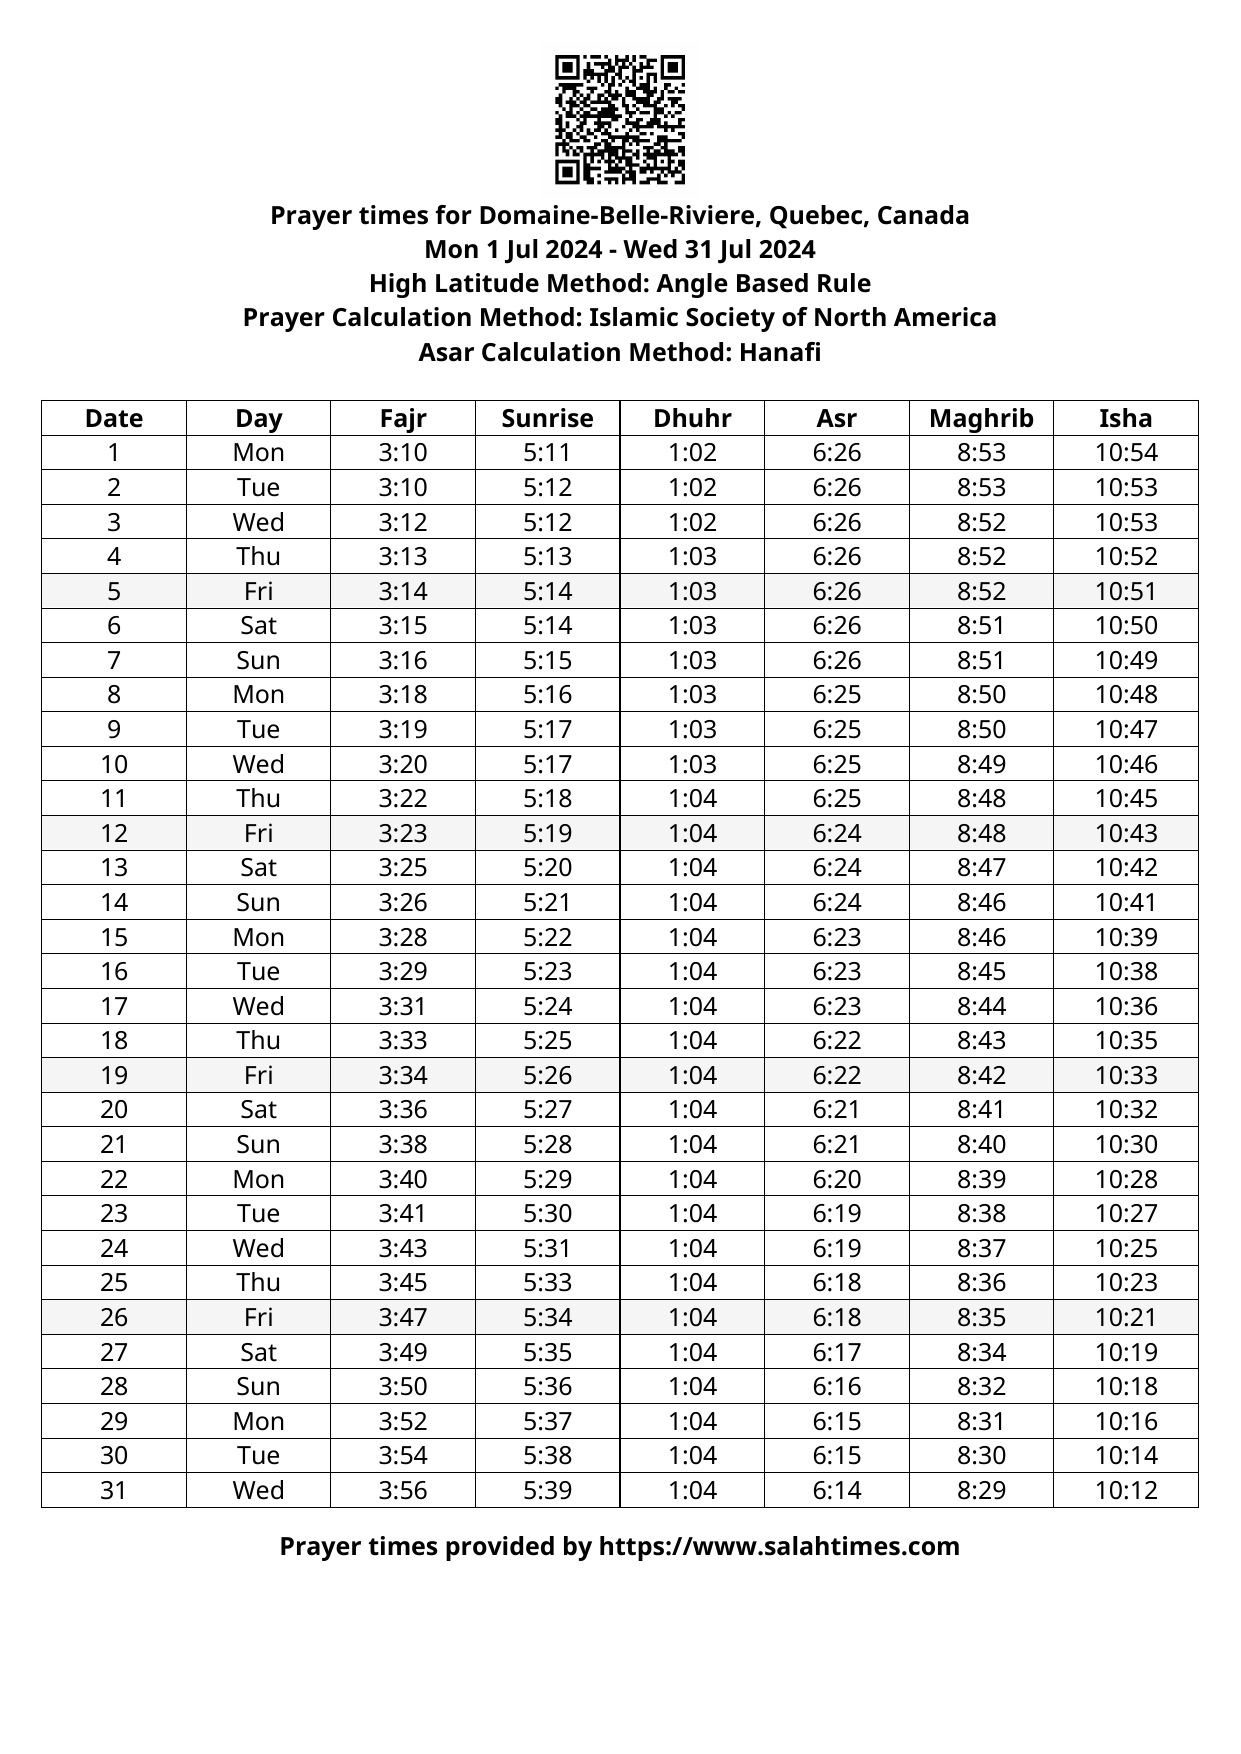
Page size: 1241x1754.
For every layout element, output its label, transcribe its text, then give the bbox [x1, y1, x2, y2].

table_cell 8:40 [910, 1127, 1053, 1161]
table_cell 12 [42, 816, 186, 849]
table_cell 5:30 [476, 1196, 619, 1230]
table_cell 21 [42, 1127, 186, 1161]
table_cell 10:14 [1054, 1439, 1198, 1472]
table_cell 10:33 [1054, 1058, 1198, 1092]
table_cell 6:15 [765, 1404, 909, 1437]
table_cell 1:04 [621, 1473, 764, 1507]
table_cell 8:44 [910, 989, 1053, 1022]
table_cell 18 [42, 1024, 186, 1057]
table_cell 5:33 [476, 1266, 619, 1299]
table_cell 6:25 [765, 678, 909, 711]
table_cell 6:19 [765, 1196, 909, 1230]
table_cell 3:15 [331, 609, 475, 642]
table_cell Thu [187, 539, 330, 573]
table_cell 6:24 [765, 816, 909, 849]
table_cell 5:26 [476, 1058, 619, 1092]
table_cell 24 [42, 1231, 186, 1264]
text Prayer Calculation Method: Islamic Society of North America [42, 300, 1198, 334]
table_cell 5:35 [476, 1335, 619, 1368]
table_cell 5:17 [476, 712, 619, 746]
table_cell 3:14 [331, 574, 475, 607]
table_cell 3:31 [331, 989, 475, 1022]
table_cell 11 [42, 781, 186, 815]
table_cell 8:32 [910, 1369, 1053, 1403]
table_cell 1:04 [621, 1058, 764, 1092]
table_cell 3:23 [331, 816, 475, 849]
table_cell 5:36 [476, 1369, 619, 1403]
table_cell 5:14 [476, 609, 619, 642]
table_cell 10:25 [1054, 1231, 1198, 1264]
table_cell 5:15 [476, 643, 619, 677]
table_cell Thu [187, 1266, 330, 1299]
table_header Date [42, 401, 186, 434]
table_cell 6:25 [765, 712, 909, 746]
table_cell 6:26 [765, 505, 909, 538]
table_cell 5:31 [476, 1231, 619, 1264]
table_cell 6:23 [765, 989, 909, 1022]
table_cell 10:16 [1054, 1404, 1198, 1437]
table_cell 10:51 [1054, 574, 1198, 607]
table_cell 6:23 [765, 954, 909, 988]
text Prayer times for Domaine-Belle-Riviere, Quebec, Canada [42, 198, 1198, 232]
table_cell 10:28 [1054, 1162, 1198, 1195]
table_cell 8:47 [910, 851, 1053, 884]
table_cell 5:18 [476, 781, 619, 815]
table_cell 8:51 [910, 643, 1053, 677]
table_cell 5:21 [476, 885, 619, 919]
table_cell 1:02 [621, 470, 764, 504]
table_cell 30 [42, 1439, 186, 1472]
table_cell 1:03 [621, 712, 764, 746]
table_cell 15 [42, 920, 186, 953]
table_cell Sun [187, 885, 330, 919]
table_cell 3:25 [331, 851, 475, 884]
table_cell 3:29 [331, 954, 475, 988]
table_cell Mon [187, 1404, 330, 1437]
table_cell 10:35 [1054, 1024, 1198, 1057]
table_cell 7 [42, 643, 186, 677]
table_cell 6:16 [765, 1369, 909, 1403]
table_cell 6 [42, 609, 186, 642]
table_cell 10:49 [1054, 643, 1198, 677]
table_cell 5:13 [476, 539, 619, 573]
table_cell 3:19 [331, 712, 475, 746]
table_cell Tue [187, 1196, 330, 1230]
table_cell 8:34 [910, 1335, 1053, 1368]
table_cell 19 [42, 1058, 186, 1092]
table_cell 8:46 [910, 885, 1053, 919]
table_cell 5:12 [476, 505, 619, 538]
table_cell Tue [187, 712, 330, 746]
table_cell 1:03 [621, 539, 764, 573]
table_header Maghrib [910, 401, 1053, 434]
table_cell 10:36 [1054, 989, 1198, 1022]
table_cell 5:11 [476, 436, 619, 469]
table_cell 8:30 [910, 1439, 1053, 1472]
table_cell 3:43 [331, 1231, 475, 1264]
table_cell 5:27 [476, 1093, 619, 1126]
table_cell 10:52 [1054, 539, 1198, 573]
table_cell 6:24 [765, 851, 909, 884]
table_cell 10:41 [1054, 885, 1198, 919]
table_cell Sun [187, 1369, 330, 1403]
table_cell 1:04 [621, 851, 764, 884]
table_cell 5:16 [476, 678, 619, 711]
table_cell 5:23 [476, 954, 619, 988]
table_cell 8:42 [910, 1058, 1053, 1092]
table_cell 5:19 [476, 816, 619, 849]
table_cell 10:27 [1054, 1196, 1198, 1230]
table_cell 8:50 [910, 712, 1053, 746]
table_cell 8:29 [910, 1473, 1053, 1507]
table_cell 3:16 [331, 643, 475, 677]
table_cell 31 [42, 1473, 186, 1507]
table_cell 1:04 [621, 1335, 764, 1368]
table_cell 10:18 [1054, 1369, 1198, 1403]
table_cell 3:52 [331, 1404, 475, 1437]
table_cell 27 [42, 1335, 186, 1368]
table_cell 3:33 [331, 1024, 475, 1057]
table_cell 10:23 [1054, 1266, 1198, 1299]
table_header Dhuhr [621, 401, 764, 434]
table_cell 5:28 [476, 1127, 619, 1161]
table_cell 10:38 [1054, 954, 1198, 988]
table_cell 6:22 [765, 1058, 909, 1092]
table_cell 5:39 [476, 1473, 619, 1507]
table_cell 4 [42, 539, 186, 573]
table_cell Wed [187, 747, 330, 780]
table_cell 8:49 [910, 747, 1053, 780]
table_cell Wed [187, 505, 330, 538]
table_cell 1:04 [621, 1439, 764, 1472]
table_cell 6:17 [765, 1335, 909, 1368]
table_cell 3:20 [331, 747, 475, 780]
table_cell 10:19 [1054, 1335, 1198, 1368]
table_cell 8:46 [910, 920, 1053, 953]
table_cell Wed [187, 989, 330, 1022]
table_cell 3:50 [331, 1369, 475, 1403]
table_header Day [187, 401, 330, 434]
table_cell Sun [187, 643, 330, 677]
table_cell 10:53 [1054, 505, 1198, 538]
table_cell 10:30 [1054, 1127, 1198, 1161]
table_cell 5:34 [476, 1300, 619, 1334]
table_cell Sat [187, 1093, 330, 1126]
table_cell 10:45 [1054, 781, 1198, 815]
table_cell 8:48 [910, 781, 1053, 815]
table_cell 6:21 [765, 1093, 909, 1126]
table_header Fajr [331, 401, 475, 434]
table_cell 3:34 [331, 1058, 475, 1092]
table_cell 6:26 [765, 539, 909, 573]
table_cell 1:04 [621, 1127, 764, 1161]
table_cell Sun [187, 1127, 330, 1161]
table_cell 5:38 [476, 1439, 619, 1472]
table_cell 1:03 [621, 643, 764, 677]
table_cell 5:25 [476, 1024, 619, 1057]
table_cell Fri [187, 1300, 330, 1334]
table_cell 10:53 [1054, 470, 1198, 504]
table_cell 6:26 [765, 609, 909, 642]
table_cell 6:22 [765, 1024, 909, 1057]
table_cell 3:47 [331, 1300, 475, 1334]
table_cell 14 [42, 885, 186, 919]
table_cell 22 [42, 1162, 186, 1195]
table_cell Fri [187, 1058, 330, 1092]
table_cell 17 [42, 989, 186, 1022]
table_cell 1:04 [621, 954, 764, 988]
table_cell 3:10 [331, 470, 475, 504]
table_cell 10:50 [1054, 609, 1198, 642]
table_cell 6:18 [765, 1266, 909, 1299]
table_cell Mon [187, 678, 330, 711]
table_cell Fri [187, 816, 330, 849]
table_cell 25 [42, 1266, 186, 1299]
table_cell 6:21 [765, 1127, 909, 1161]
table_cell 2 [42, 470, 186, 504]
table_cell 6:18 [765, 1300, 909, 1334]
table_cell 3:28 [331, 920, 475, 953]
table_cell Thu [187, 781, 330, 815]
table_cell 1:04 [621, 1300, 764, 1334]
table_cell 6:19 [765, 1231, 909, 1264]
table_header Sunrise [476, 401, 619, 434]
table_cell 1:04 [621, 989, 764, 1022]
table_cell 1:03 [621, 747, 764, 780]
table_cell 6:26 [765, 436, 909, 469]
table_cell 1:04 [621, 816, 764, 849]
table_cell 10:47 [1054, 712, 1198, 746]
table_cell 3:54 [331, 1439, 475, 1472]
table_cell 3:38 [331, 1127, 475, 1161]
table_cell 3:49 [331, 1335, 475, 1368]
table_cell 6:15 [765, 1439, 909, 1472]
table_cell 10:48 [1054, 678, 1198, 711]
table_cell 1:03 [621, 678, 764, 711]
table_cell 3 [42, 505, 186, 538]
table_cell 5:14 [476, 574, 619, 607]
table_cell 8:43 [910, 1024, 1053, 1057]
table_cell 8:39 [910, 1162, 1053, 1195]
table_cell 1 [42, 436, 186, 469]
table_cell 8:53 [910, 470, 1053, 504]
table_cell 5:29 [476, 1162, 619, 1195]
table_cell 8:48 [910, 816, 1053, 849]
table_cell 3:18 [331, 678, 475, 711]
table_cell 10:46 [1054, 747, 1198, 780]
table_cell 1:04 [621, 1093, 764, 1126]
table_cell 6:26 [765, 470, 909, 504]
table_cell 1:03 [621, 574, 764, 607]
table_cell 10 [42, 747, 186, 780]
table_cell 10:43 [1054, 816, 1198, 849]
table_cell 6:26 [765, 574, 909, 607]
table_cell 1:04 [621, 1266, 764, 1299]
table_cell Mon [187, 1162, 330, 1195]
table_cell 8:38 [910, 1196, 1053, 1230]
table_cell Sat [187, 1335, 330, 1368]
table_cell 3:40 [331, 1162, 475, 1195]
table_cell Sat [187, 609, 330, 642]
table_cell 8:45 [910, 954, 1053, 988]
table_cell 16 [42, 954, 186, 988]
table_cell Fri [187, 574, 330, 607]
table_cell 10:12 [1054, 1473, 1198, 1507]
table_cell 8:50 [910, 678, 1053, 711]
table_cell 3:13 [331, 539, 475, 573]
table_cell 3:10 [331, 436, 475, 469]
table_cell 5:20 [476, 851, 619, 884]
text Asar Calculation Method: Hanafi [42, 334, 1198, 368]
table_cell 5:12 [476, 470, 619, 504]
table_cell 8:35 [910, 1300, 1053, 1334]
table_header Asr [765, 401, 909, 434]
text Prayer times provided by https://www.salahtimes.com [42, 1528, 1198, 1563]
table_cell 8:52 [910, 505, 1053, 538]
table_cell 6:23 [765, 920, 909, 953]
table_cell 6:20 [765, 1162, 909, 1195]
table_cell 10:21 [1054, 1300, 1198, 1334]
table_cell 1:04 [621, 1024, 764, 1057]
table_cell 8:31 [910, 1404, 1053, 1437]
table_cell 10:32 [1054, 1093, 1198, 1126]
table_cell 10:54 [1054, 436, 1198, 469]
table_cell 1:04 [621, 1162, 764, 1195]
table_cell 20 [42, 1093, 186, 1126]
table_cell 8 [42, 678, 186, 711]
table_cell 3:41 [331, 1196, 475, 1230]
table_cell 8:52 [910, 574, 1053, 607]
table_cell 13 [42, 851, 186, 884]
table_cell 3:45 [331, 1266, 475, 1299]
table_cell Sat [187, 851, 330, 884]
picture [542, 41, 699, 198]
text High Latitude Method: Angle Based Rule [42, 266, 1198, 300]
table_cell 1:04 [621, 885, 764, 919]
table_cell 23 [42, 1196, 186, 1230]
table_cell Wed [187, 1473, 330, 1507]
table_cell 9 [42, 712, 186, 746]
table_cell Mon [187, 436, 330, 469]
table_cell 1:02 [621, 436, 764, 469]
table_cell 1:04 [621, 1231, 764, 1264]
table_cell Tue [187, 470, 330, 504]
table_cell 29 [42, 1404, 186, 1437]
table_cell 8:36 [910, 1266, 1053, 1299]
table_cell 8:41 [910, 1093, 1053, 1126]
table_cell 28 [42, 1369, 186, 1403]
table_cell 5 [42, 574, 186, 607]
table_cell 1:02 [621, 505, 764, 538]
table_cell 3:22 [331, 781, 475, 815]
table_cell 5:17 [476, 747, 619, 780]
table_cell 8:37 [910, 1231, 1053, 1264]
table_cell 6:26 [765, 643, 909, 677]
table_cell 3:26 [331, 885, 475, 919]
table_cell Mon [187, 920, 330, 953]
table_cell 6:24 [765, 885, 909, 919]
text Mon 1 Jul 2024 - Wed 31 Jul 2024 [42, 232, 1198, 266]
table_cell 3:12 [331, 505, 475, 538]
table_cell 1:04 [621, 1196, 764, 1230]
table_cell Thu [187, 1024, 330, 1057]
table_cell Tue [187, 954, 330, 988]
table_header Isha [1054, 401, 1198, 434]
table_cell 1:04 [621, 920, 764, 953]
table_cell 1:04 [621, 781, 764, 815]
table_cell 26 [42, 1300, 186, 1334]
table_cell 3:36 [331, 1093, 475, 1126]
table_cell 3:56 [331, 1473, 475, 1507]
table_cell 6:14 [765, 1473, 909, 1507]
table_cell 6:25 [765, 781, 909, 815]
table_cell 8:53 [910, 436, 1053, 469]
table_cell 6:25 [765, 747, 909, 780]
table_cell Tue [187, 1439, 330, 1472]
table_cell 8:51 [910, 609, 1053, 642]
table_cell 1:04 [621, 1404, 764, 1437]
table_cell 5:37 [476, 1404, 619, 1437]
table_cell 5:22 [476, 920, 619, 953]
table_cell 10:39 [1054, 920, 1198, 953]
table_cell Wed [187, 1231, 330, 1264]
table_cell 10:42 [1054, 851, 1198, 884]
table_cell 8:52 [910, 539, 1053, 573]
table_cell 5:24 [476, 989, 619, 1022]
table_cell 1:04 [621, 1369, 764, 1403]
table_cell 1:03 [621, 609, 764, 642]
